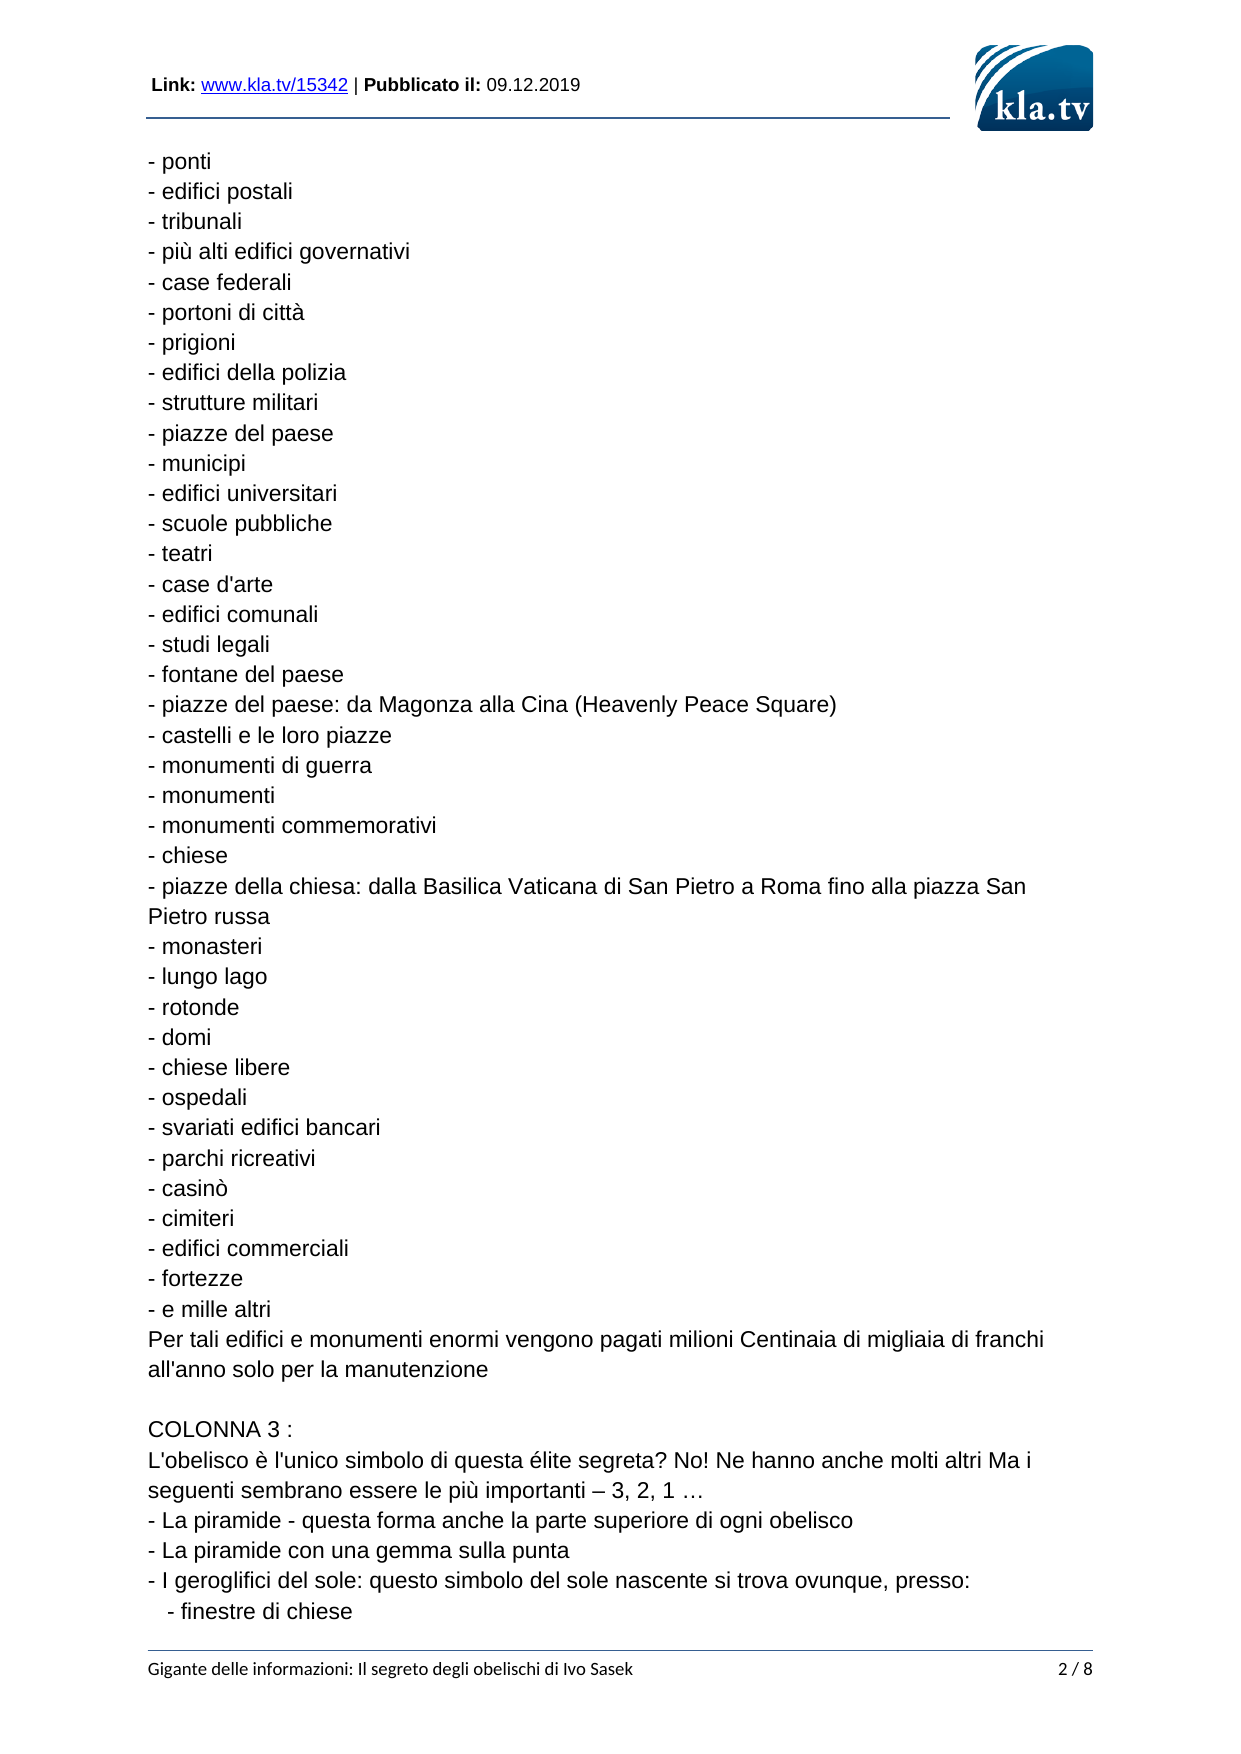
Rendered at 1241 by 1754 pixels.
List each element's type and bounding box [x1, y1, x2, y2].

text [148, 148, 1093, 1624]
